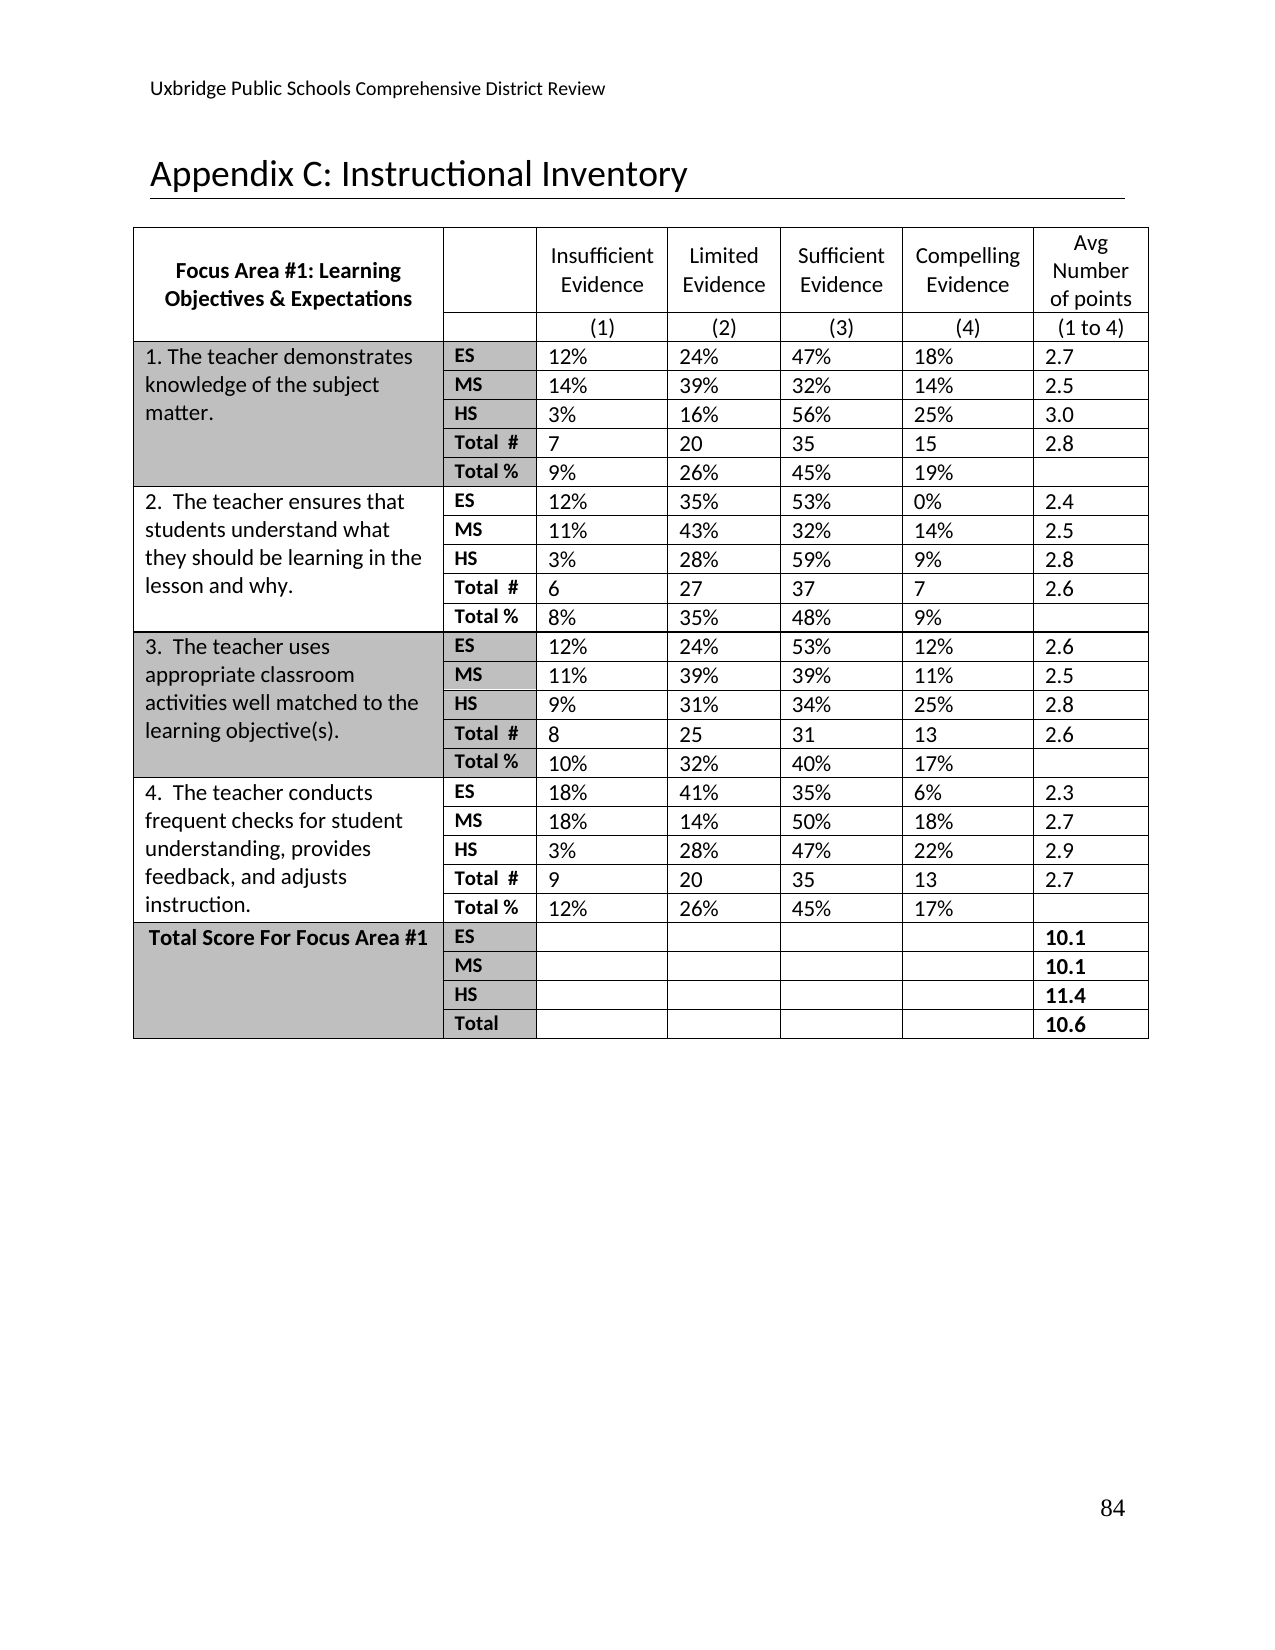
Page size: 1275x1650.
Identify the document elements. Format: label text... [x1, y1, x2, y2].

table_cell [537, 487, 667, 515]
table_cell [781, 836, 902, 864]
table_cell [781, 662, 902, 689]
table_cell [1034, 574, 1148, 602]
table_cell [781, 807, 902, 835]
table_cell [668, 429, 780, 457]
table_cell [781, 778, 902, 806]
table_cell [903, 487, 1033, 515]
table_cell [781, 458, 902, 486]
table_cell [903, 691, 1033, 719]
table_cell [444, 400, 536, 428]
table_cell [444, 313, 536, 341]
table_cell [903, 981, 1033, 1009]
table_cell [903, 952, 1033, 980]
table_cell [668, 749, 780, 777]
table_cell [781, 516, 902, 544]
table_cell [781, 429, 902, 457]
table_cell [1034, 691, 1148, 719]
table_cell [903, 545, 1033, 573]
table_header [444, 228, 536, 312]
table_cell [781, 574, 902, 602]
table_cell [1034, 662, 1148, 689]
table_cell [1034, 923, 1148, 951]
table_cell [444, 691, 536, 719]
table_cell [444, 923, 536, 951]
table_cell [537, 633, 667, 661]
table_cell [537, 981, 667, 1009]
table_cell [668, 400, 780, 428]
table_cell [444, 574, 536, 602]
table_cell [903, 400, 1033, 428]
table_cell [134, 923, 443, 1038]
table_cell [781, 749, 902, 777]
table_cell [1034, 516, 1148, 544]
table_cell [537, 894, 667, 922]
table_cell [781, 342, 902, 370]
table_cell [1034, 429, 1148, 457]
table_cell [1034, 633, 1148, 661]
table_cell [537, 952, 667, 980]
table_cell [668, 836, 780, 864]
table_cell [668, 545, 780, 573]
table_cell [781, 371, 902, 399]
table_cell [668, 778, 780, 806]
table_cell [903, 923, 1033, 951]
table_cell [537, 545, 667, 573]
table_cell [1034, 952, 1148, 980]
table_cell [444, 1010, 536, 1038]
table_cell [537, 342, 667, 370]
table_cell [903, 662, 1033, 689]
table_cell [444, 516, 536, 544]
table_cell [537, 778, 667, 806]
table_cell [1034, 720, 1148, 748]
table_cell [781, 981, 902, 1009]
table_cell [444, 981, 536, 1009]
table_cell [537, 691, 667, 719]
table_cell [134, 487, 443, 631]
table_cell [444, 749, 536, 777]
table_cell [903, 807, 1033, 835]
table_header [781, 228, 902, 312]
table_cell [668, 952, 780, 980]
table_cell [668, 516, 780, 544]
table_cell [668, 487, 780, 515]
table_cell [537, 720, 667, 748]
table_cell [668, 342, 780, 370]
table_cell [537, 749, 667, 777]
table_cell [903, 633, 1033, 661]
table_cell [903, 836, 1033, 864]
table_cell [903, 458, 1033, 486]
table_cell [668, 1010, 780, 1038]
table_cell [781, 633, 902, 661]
text Appendix C: Instructional Inventory [150, 150, 1125, 198]
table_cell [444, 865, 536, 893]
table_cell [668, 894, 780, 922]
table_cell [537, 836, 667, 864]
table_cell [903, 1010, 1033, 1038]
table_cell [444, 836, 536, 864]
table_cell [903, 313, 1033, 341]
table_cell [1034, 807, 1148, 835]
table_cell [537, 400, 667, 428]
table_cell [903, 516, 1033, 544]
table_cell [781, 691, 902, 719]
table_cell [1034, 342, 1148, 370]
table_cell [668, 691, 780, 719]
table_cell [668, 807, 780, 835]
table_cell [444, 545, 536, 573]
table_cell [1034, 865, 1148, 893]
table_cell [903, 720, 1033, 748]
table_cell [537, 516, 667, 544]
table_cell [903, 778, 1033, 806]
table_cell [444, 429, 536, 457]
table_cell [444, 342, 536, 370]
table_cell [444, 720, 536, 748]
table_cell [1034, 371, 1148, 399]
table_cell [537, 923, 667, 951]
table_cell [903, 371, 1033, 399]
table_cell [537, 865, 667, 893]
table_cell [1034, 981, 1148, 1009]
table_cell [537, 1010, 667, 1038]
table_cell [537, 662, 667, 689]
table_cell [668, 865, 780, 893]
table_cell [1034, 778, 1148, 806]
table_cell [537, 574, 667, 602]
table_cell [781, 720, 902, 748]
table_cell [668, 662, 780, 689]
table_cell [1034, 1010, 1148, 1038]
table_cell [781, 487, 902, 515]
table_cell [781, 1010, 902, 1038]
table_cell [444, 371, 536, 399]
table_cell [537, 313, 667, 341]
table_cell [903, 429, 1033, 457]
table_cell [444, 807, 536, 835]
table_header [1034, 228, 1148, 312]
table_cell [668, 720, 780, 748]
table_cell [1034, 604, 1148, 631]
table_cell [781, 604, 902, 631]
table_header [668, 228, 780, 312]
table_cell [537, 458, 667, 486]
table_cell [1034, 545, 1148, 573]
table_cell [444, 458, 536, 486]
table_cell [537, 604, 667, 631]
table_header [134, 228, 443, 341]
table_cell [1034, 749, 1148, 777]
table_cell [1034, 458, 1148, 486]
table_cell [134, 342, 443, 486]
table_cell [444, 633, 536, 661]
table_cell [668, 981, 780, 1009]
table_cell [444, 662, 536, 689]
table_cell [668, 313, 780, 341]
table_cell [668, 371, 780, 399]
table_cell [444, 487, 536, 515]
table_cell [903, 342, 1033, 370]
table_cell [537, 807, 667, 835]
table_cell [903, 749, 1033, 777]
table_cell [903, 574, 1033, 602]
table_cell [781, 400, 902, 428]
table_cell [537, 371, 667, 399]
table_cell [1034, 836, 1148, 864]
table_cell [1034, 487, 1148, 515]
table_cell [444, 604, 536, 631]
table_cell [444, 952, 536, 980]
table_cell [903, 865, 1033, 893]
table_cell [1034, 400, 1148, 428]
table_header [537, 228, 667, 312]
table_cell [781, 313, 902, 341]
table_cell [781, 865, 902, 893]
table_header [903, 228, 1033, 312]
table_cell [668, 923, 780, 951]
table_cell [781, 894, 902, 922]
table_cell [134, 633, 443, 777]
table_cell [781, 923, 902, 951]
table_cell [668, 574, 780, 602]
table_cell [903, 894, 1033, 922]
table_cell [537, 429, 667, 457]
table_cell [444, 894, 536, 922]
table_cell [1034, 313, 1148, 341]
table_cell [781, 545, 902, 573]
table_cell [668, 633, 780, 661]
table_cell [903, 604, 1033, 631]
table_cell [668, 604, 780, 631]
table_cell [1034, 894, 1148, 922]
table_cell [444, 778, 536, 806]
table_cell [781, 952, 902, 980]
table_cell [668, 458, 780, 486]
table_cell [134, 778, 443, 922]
